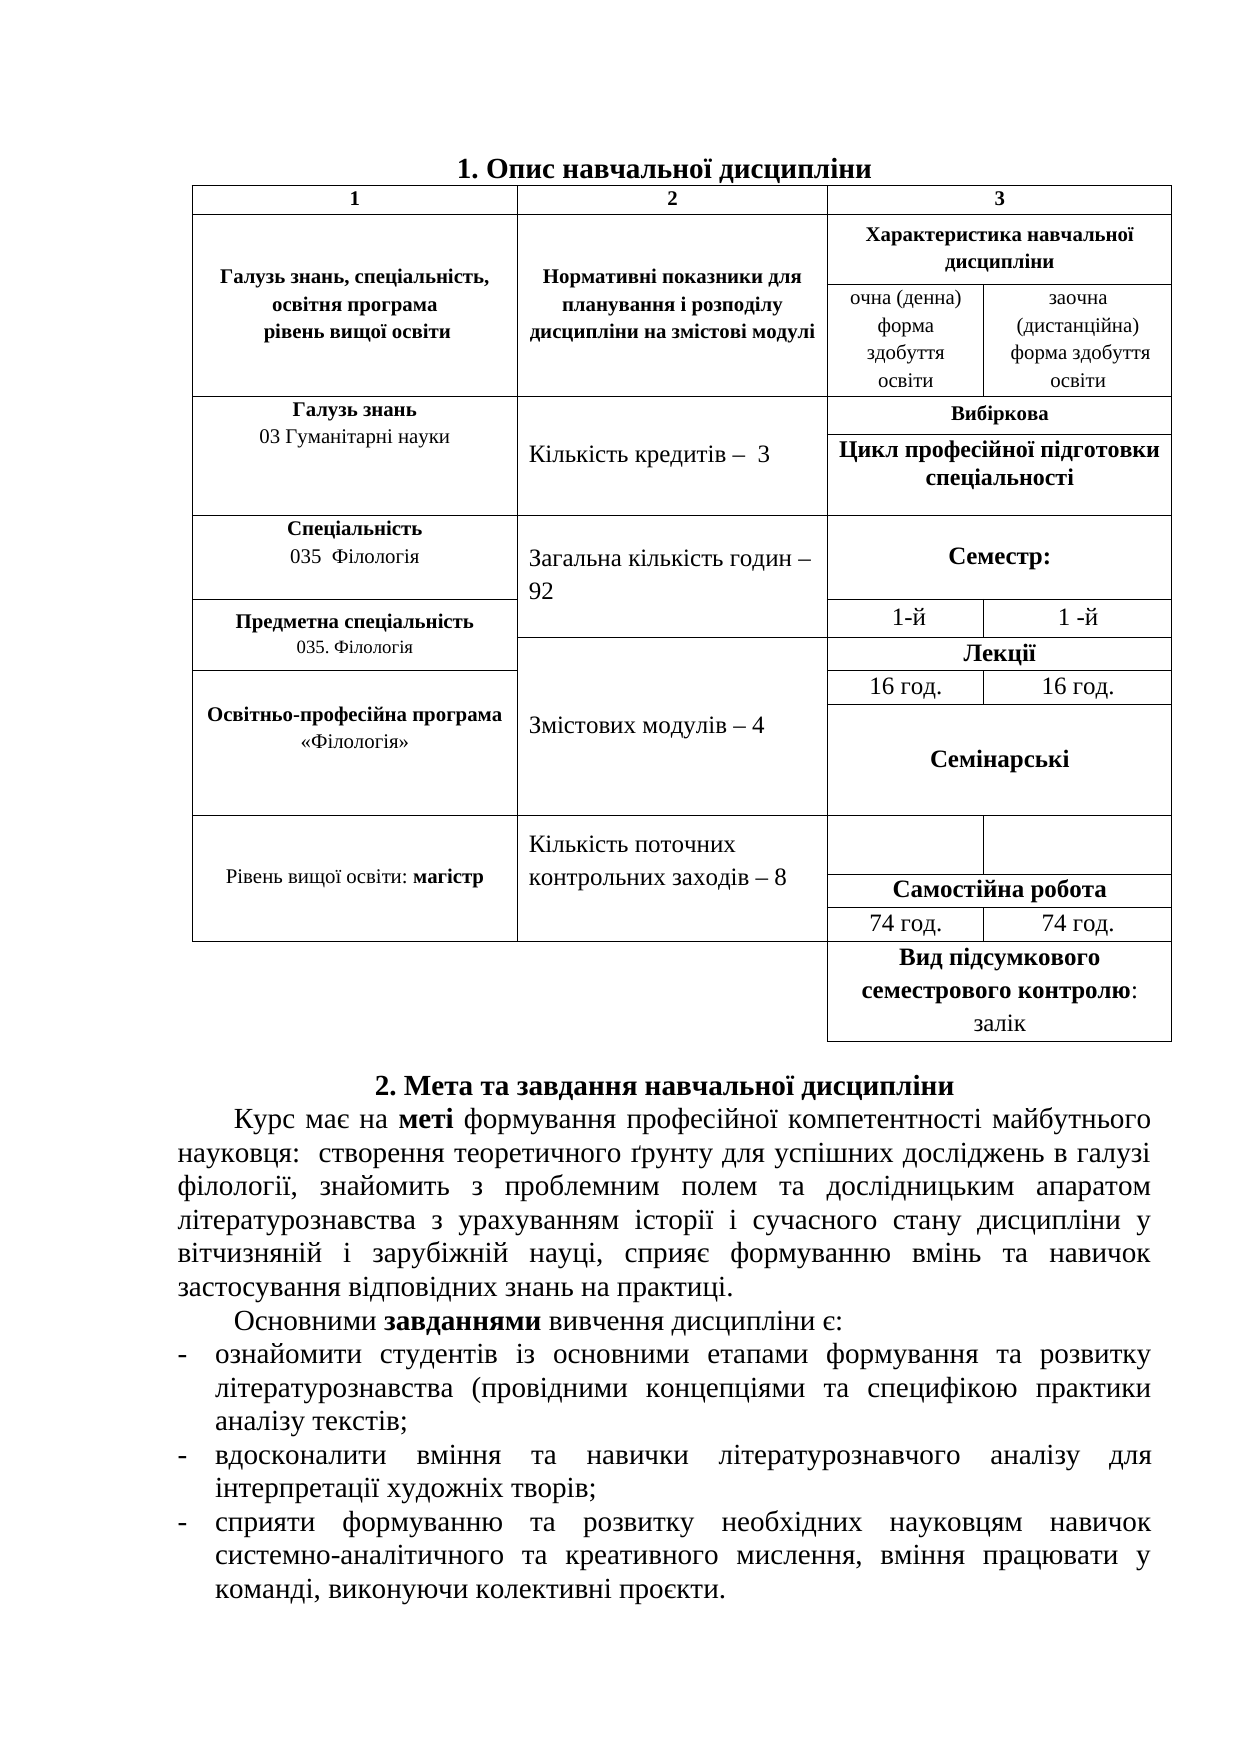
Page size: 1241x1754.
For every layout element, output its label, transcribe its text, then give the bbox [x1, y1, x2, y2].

table_header 3 [828, 186, 1171, 214]
table_cell Кількість кредитів – 3 [518, 397, 827, 515]
table_cell 1-й [828, 600, 983, 637]
table_cell Галузь знань, спеціальність, освітня програма рівень вищої освіти [193, 215, 517, 396]
table_cell 16 год. [828, 671, 983, 704]
table_cell Лекції [828, 638, 1171, 670]
table_cell Самостійна робота [828, 875, 1171, 907]
table_cell 74 год. [828, 908, 983, 941]
table_header 2 [518, 186, 827, 214]
text Основними завданнями вивчення дисципліни є: [177, 1303, 1152, 1336]
table_cell Характеристика навчальної дисципліни [828, 215, 1171, 284]
table_cell Спеціальність 035 Філологія [193, 516, 517, 599]
table_cell Нормативні показники для планування і розподілу дисципліни на змістові модулі [518, 215, 827, 396]
table_cell Предметна спеціальність 035. Філологія [193, 600, 517, 670]
table_cell Галузь знань 03 Гуманітарні науки [193, 397, 517, 515]
table_cell Кількість поточних контрольних заходів – 8 [518, 816, 827, 941]
table_cell 1 -й [984, 600, 1171, 637]
table_cell Змістових модулів – 4 [518, 638, 827, 815]
list ознайомити студентів із основними етапами формування та розвитку літературознавства (провідними концепціями та специфікою практики аналізу текстів; [177, 1336, 1152, 1437]
table_cell заочна (дистанційна) форма здобуття освіти [984, 285, 1171, 396]
table_cell Семестр: [828, 516, 1171, 599]
table_cell Вид підсумкового семестрового контролю: залік [828, 942, 1171, 1041]
table_cell Загальна кількість годин – 92 [518, 516, 827, 637]
text 1. Опис навчальної дисципліни [177, 152, 1152, 185]
table_cell Освітньо-професійна програма «Філологія» [193, 671, 517, 815]
table_cell Вибіркова [828, 397, 1171, 434]
list сприяти формуванню та розвитку необхідних науковцям навичок системно-аналітичного та креативного мислення, вміння працювати у команді, виконуючи колективні проєкти. [177, 1504, 1152, 1604]
table_header 1 [193, 186, 517, 214]
text 2. Мета та завдання навчальної дисципліни [177, 1068, 1152, 1101]
table_cell [984, 816, 1171, 873]
table_cell 16 год. [984, 671, 1171, 704]
table_cell Рівень вищої освіти: магістр [193, 816, 517, 941]
text Курс має на меті формування професійної компетентності майбутнього науковця: створення теоретичного ґрунту для успішних досліджень в галузі філології, знайомить з проблемним полем та дослідницьким апаратом літературознавства з урахуванням історії і сучасного стану дисципліни у вітчизняній і зарубіжній науці, сприяє формуванню вмінь та навичок застосування відповідних знань на практиці. [177, 1101, 1152, 1303]
table_cell очна (денна) форма здобуття освіти [828, 285, 983, 396]
table_cell Семінарські [828, 705, 1171, 815]
table_cell Цикл професійної підготовки спеціальності [828, 435, 1171, 515]
table_cell [828, 816, 983, 873]
list вдосконалити вміння та навички літературознавчого аналізу для інтерпретації художніх творів; [177, 1437, 1152, 1504]
table_cell 74 год. [984, 908, 1171, 941]
